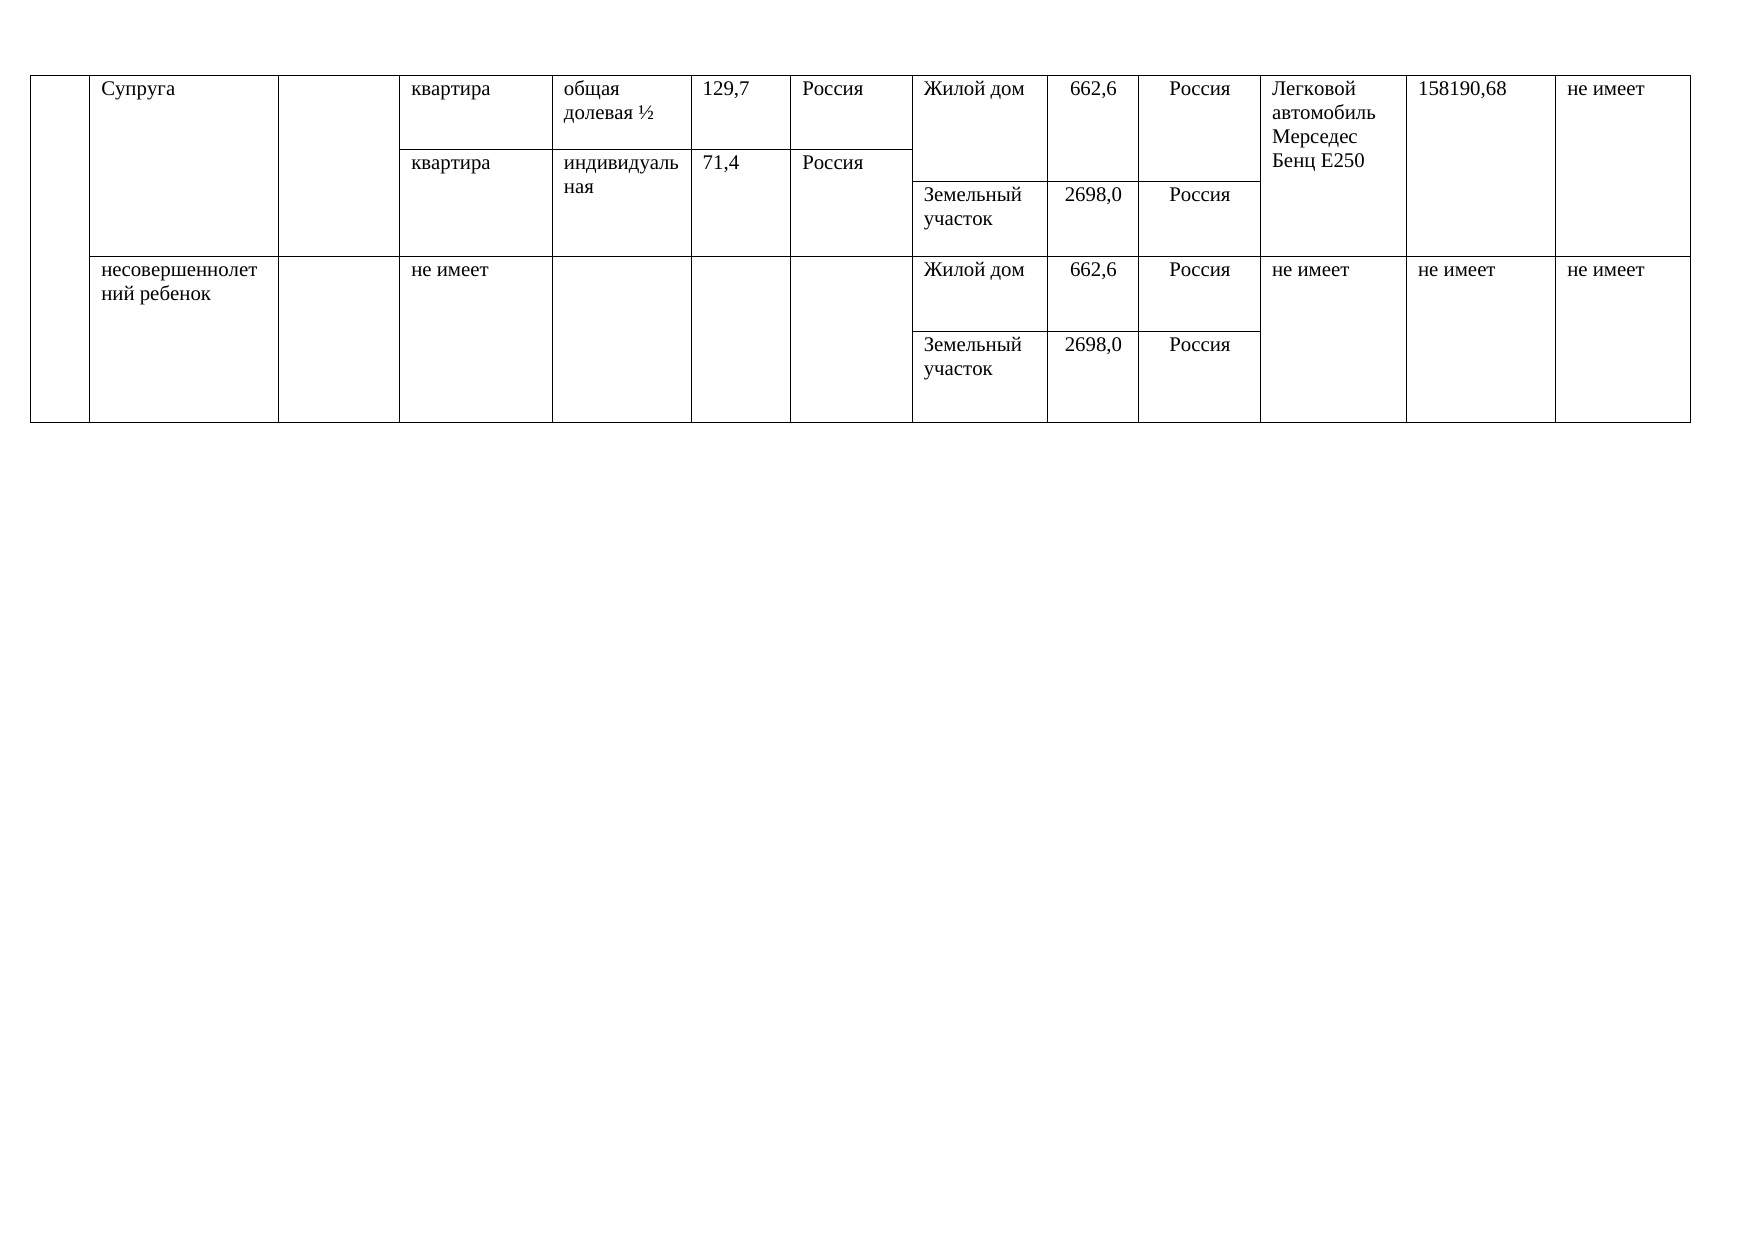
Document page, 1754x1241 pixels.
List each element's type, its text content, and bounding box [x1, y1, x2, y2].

table_cell Россия [1139, 332, 1260, 422]
table_cell не имеет [1261, 257, 1406, 422]
table_cell не имеет [400, 257, 552, 422]
table_cell Россия [791, 150, 912, 256]
table_cell 2698,0 [1048, 182, 1138, 256]
table_cell Легковой автомобиль Мерседес Бенц Е250 [1261, 76, 1406, 256]
table_cell Россия [791, 76, 912, 149]
table_cell [791, 257, 912, 422]
table_cell 158190,68 [1407, 76, 1555, 256]
table_cell 662,6 [1048, 257, 1138, 331]
table_cell квартира [400, 150, 552, 256]
table_cell Жилой дом [913, 257, 1047, 331]
table_cell [553, 257, 691, 422]
table_cell Россия [1139, 182, 1260, 256]
table_cell не имеет [1556, 257, 1690, 422]
table_cell Супруга [90, 76, 278, 256]
table_cell Россия [1139, 257, 1260, 331]
table_cell 662,6 [1048, 76, 1138, 181]
table_cell 71,4 [692, 150, 790, 256]
table_cell Россия [1139, 76, 1260, 181]
table_cell 2698,0 [1048, 332, 1138, 422]
table_cell [31, 76, 89, 422]
table_cell Земельный участок [913, 332, 1047, 422]
table_cell индивидуальная [553, 150, 691, 256]
table_cell общая долевая ½ [553, 76, 691, 149]
table_cell [279, 257, 399, 422]
table_cell Земельный участок [913, 182, 1047, 256]
table_cell Жилой дом [913, 76, 1047, 181]
table_cell [279, 76, 399, 256]
table_cell [692, 257, 790, 422]
table_cell 129,7 [692, 76, 790, 149]
table_cell квартира [400, 76, 552, 149]
table_cell несовершеннолетний ребенок [90, 257, 278, 422]
table_cell не имеет [1407, 257, 1555, 422]
table_cell не имеет [1556, 76, 1690, 256]
